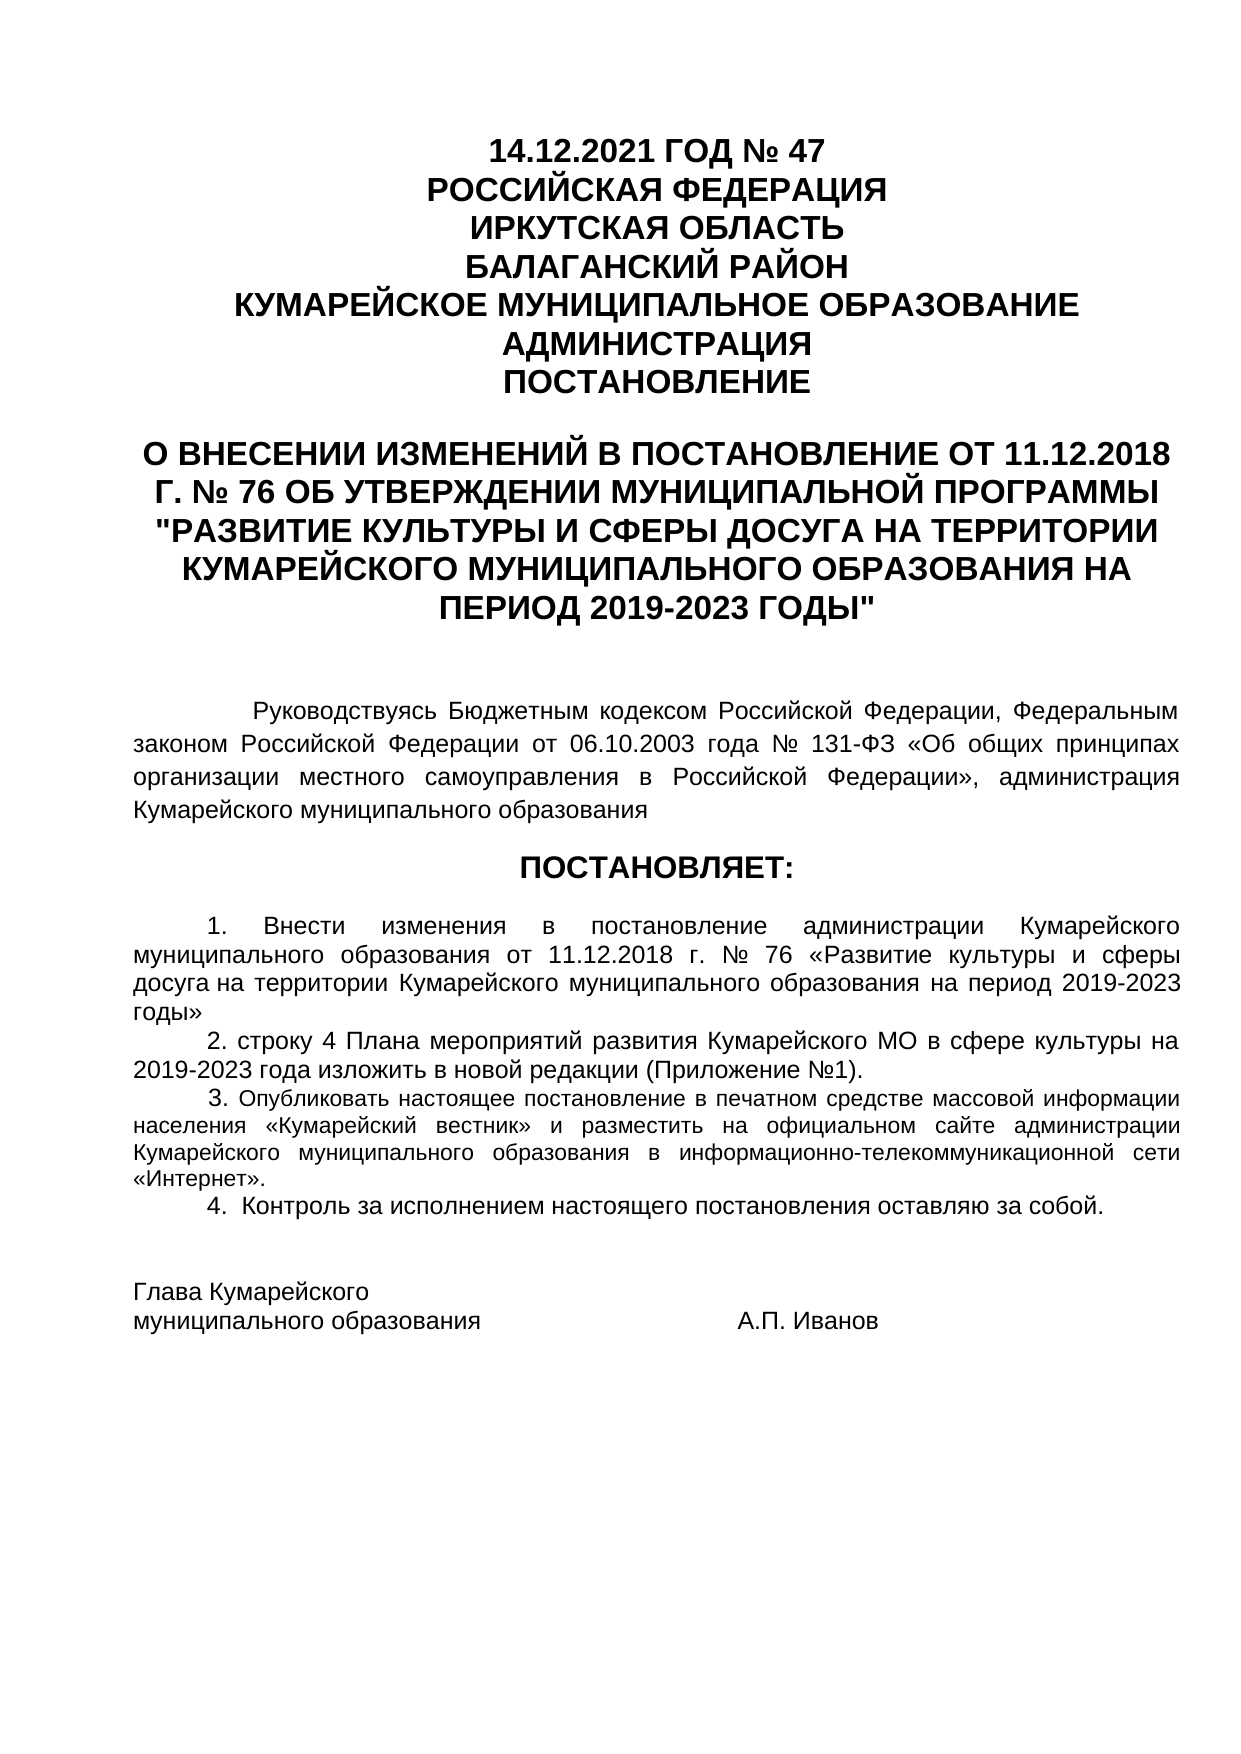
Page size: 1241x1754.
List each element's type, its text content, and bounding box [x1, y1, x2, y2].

text 3. Опубликовать настоящее постановление в печатном средстве массовой информации населения «Кумарейский вестник» и разместить на официальном сайте администрации Кумарейского муниципального образования в информационно-телекоммуникационной сети «Интернет». [133, 1083, 1181, 1191]
text БАЛАГАНСКИЙ РАЙОН [133, 247, 1181, 285]
list муниципального образования А.П. Иванов [133, 1306, 1181, 1335]
text ПОСТАНОВЛЯЕТ: [133, 849, 1181, 885]
text АДМИНИСТРАЦИЯ [133, 323, 1181, 362]
text ИРКУТСКАЯ ОБЛАСТЬ [133, 208, 1181, 247]
text О внесении изменений в постановление от 11.12.2018 г. № 76 ОБ УТВЕРЖДЕНИИ МУНИЦИПАЛЬНОЙ ПРОГРАММЫ "РАЗВИТИЕ КУЛЬТУРЫ И СФЕРЫ ДОСУГА НА ТЕРРИТОРИИ кумарейСКОГО МУНИЦИПАЛЬНОГО ОБРАЗОВАНИЯ НА ПЕРИОД 2019-2023 ГОДЫ" [133, 434, 1181, 626]
text 4. Контроль за исполнением настоящего постановления оставляю за собой. [152, 1191, 1181, 1220]
text Руководствуясь Бюджетным кодексом Российской Федерации, Федеральным законом Российской Федерации от 06.10.2003 года № 131-ФЗ «Об общих принципах организации местного самоуправления в Российской Федерации», администрация Кумарейского муниципального образования [133, 696, 1181, 824]
text 1. Внести изменения в постановление администрации Кумарейского муниципального образования от 11.12.2018 г. № 76 «Развитие культуры и сферы досуга на территории Кумарейского муниципального образования на период 2019-2023 годы» [133, 911, 1181, 1026]
text ПОСТАНОВЛЕНИЕ [133, 362, 1181, 400]
text кумарейСКОЕ МУНИЦИПАЛЬНОЕ ОБРАЗОВАНИЕ [133, 285, 1181, 323]
text РОССИЙСКАЯ ФЕДЕРАЦИЯ [133, 170, 1181, 208]
text 2. строку 4 Плана мероприятий развития Кумарейского МО в сфере культуры на 2019-2023 года изложить в новой редакции (Приложение №1). [133, 1026, 1181, 1083]
list Глава Кумарейского [133, 1277, 1181, 1306]
text 14.12.2021 ГОД № 47 [133, 131, 1181, 170]
